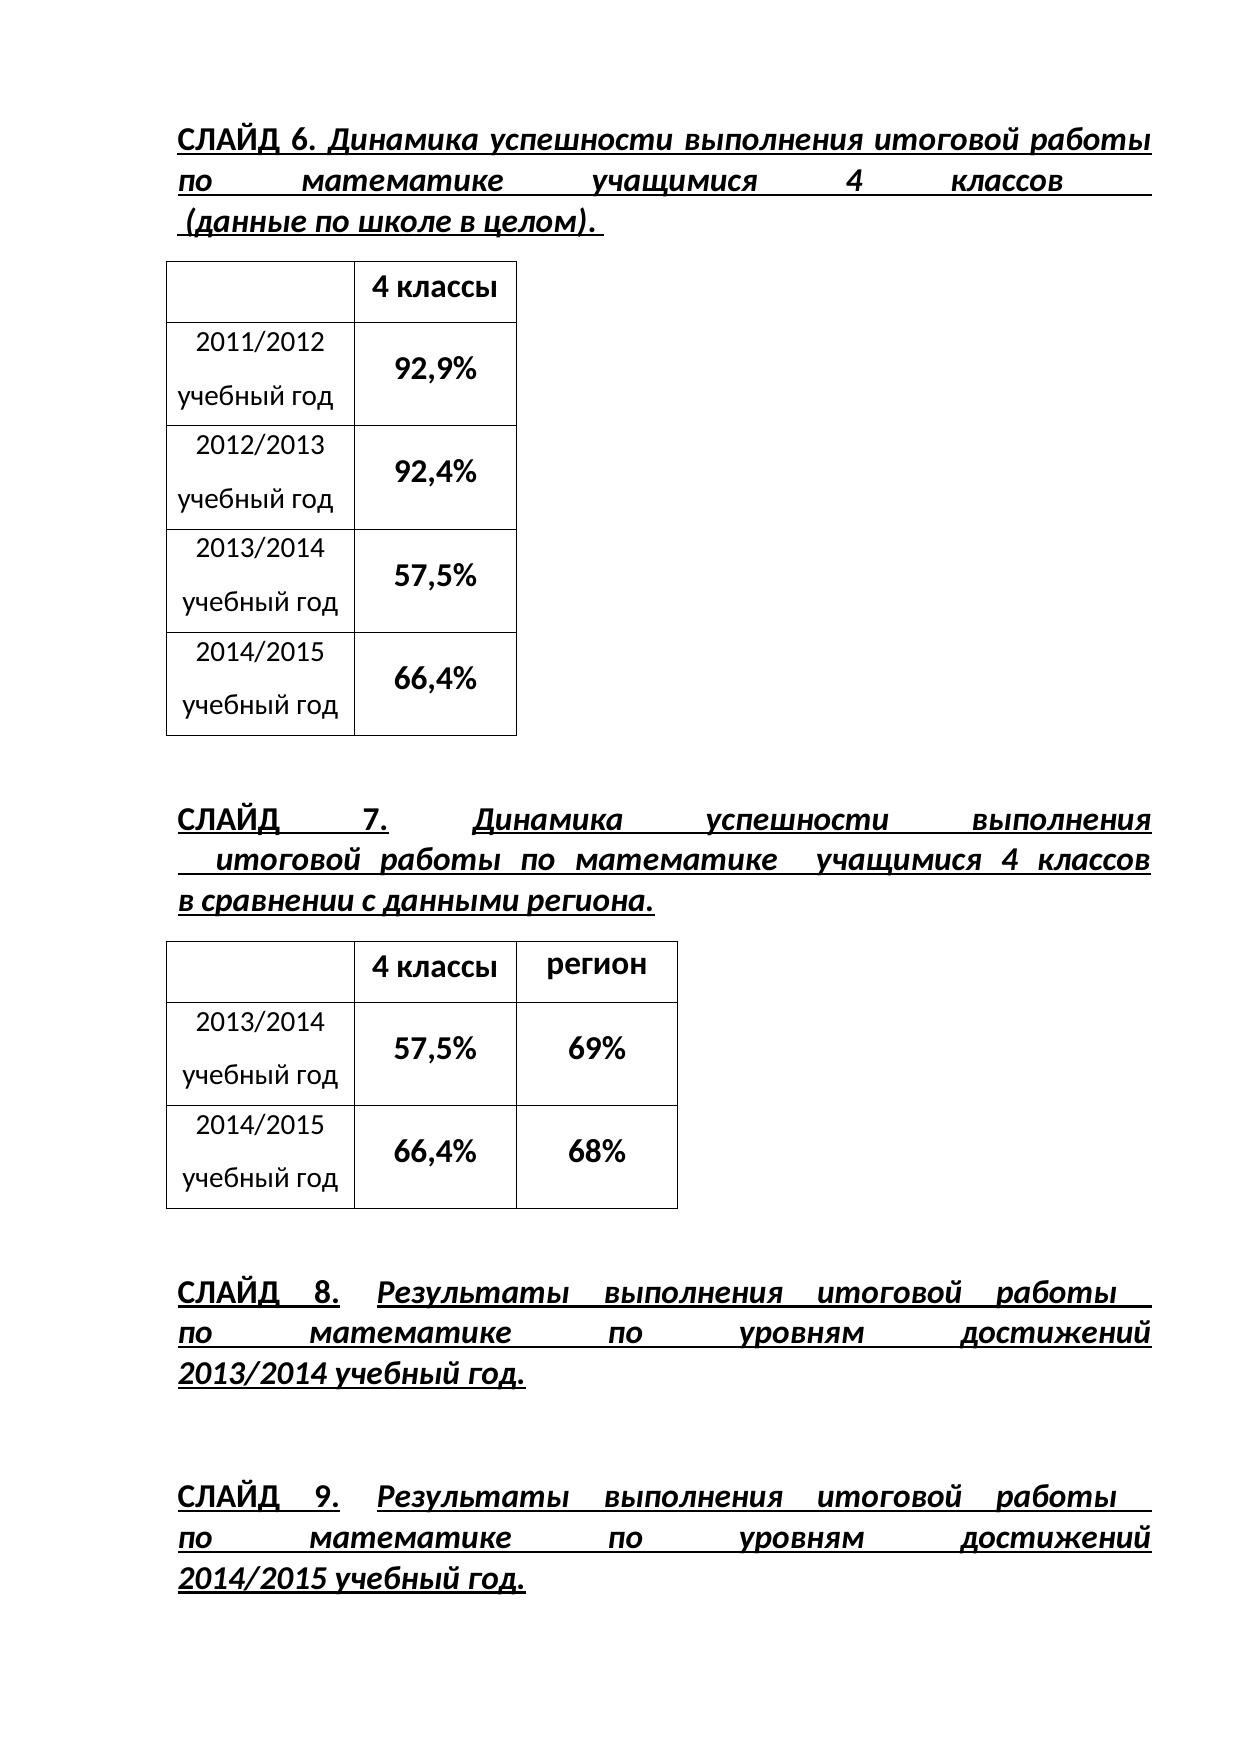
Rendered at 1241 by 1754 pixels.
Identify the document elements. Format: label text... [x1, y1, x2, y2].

text СЛАЙД 6. Динамика успешности выполнения итоговой работы по математике учащимися 4 классов (данные по школе в целом). [177, 118, 1152, 153]
text СЛАЙД 6. Динамика успешности выполнения итоговой работы по математике учащимися 4 классов (данные по школе в целом). [177, 195, 1152, 240]
table_cell 57,5% [355, 530, 516, 632]
table_header 4 классы [355, 942, 516, 1002]
table_cell 2013/2014 учебный год [167, 1003, 354, 1105]
table_cell 57,5% [355, 1003, 516, 1105]
table_cell 2014/2015 учебный год [167, 1106, 354, 1208]
text СЛАЙД 8. Результаты выполнения итоговой работы по математике по уровням достижений 2013/2014 учебный год. [177, 1347, 1152, 1393]
table_cell 92,9% [355, 323, 516, 425]
table_header [167, 262, 354, 322]
text СЛАЙД 9. Результаты выполнения итоговой работы по математике по уровням достижений 2014/2015 учебный год. [177, 1475, 1152, 1551]
table_header 4 классы [355, 262, 516, 322]
table_cell 69% [517, 1003, 677, 1105]
table_cell 66,4% [355, 633, 516, 735]
table_cell 68% [517, 1106, 677, 1208]
text СЛАЙД 7. Динамика успешности выполнения итоговой работы по математике учащимися 4 классов в сравнении с данными региона. [177, 798, 1152, 920]
table_header регион [517, 942, 677, 1002]
table_cell 92,4% [355, 426, 516, 528]
text СЛАЙД 8. Результаты выполнения итоговой работы по математике по уровням достижений 2013/2014 учебный год. [177, 1271, 1152, 1346]
table_cell 66,4% [355, 1106, 516, 1208]
text СЛАЙД 6. Динамика успешности выполнения итоговой работы по математике учащимися 4 классов (данные по школе в целом). [177, 155, 1152, 194]
table_cell 2014/2015 учебный год [167, 633, 354, 735]
table_cell 2013/2014 учебный год [167, 530, 354, 632]
table_cell 2011/2012 учебный год [167, 323, 354, 425]
table_cell 2012/2013 учебный год [167, 426, 354, 528]
text СЛАЙД 9. Результаты выполнения итоговой работы по математике по уровням достижений 2014/2015 учебный год. [177, 1552, 1152, 1597]
table_header [167, 942, 354, 1002]
